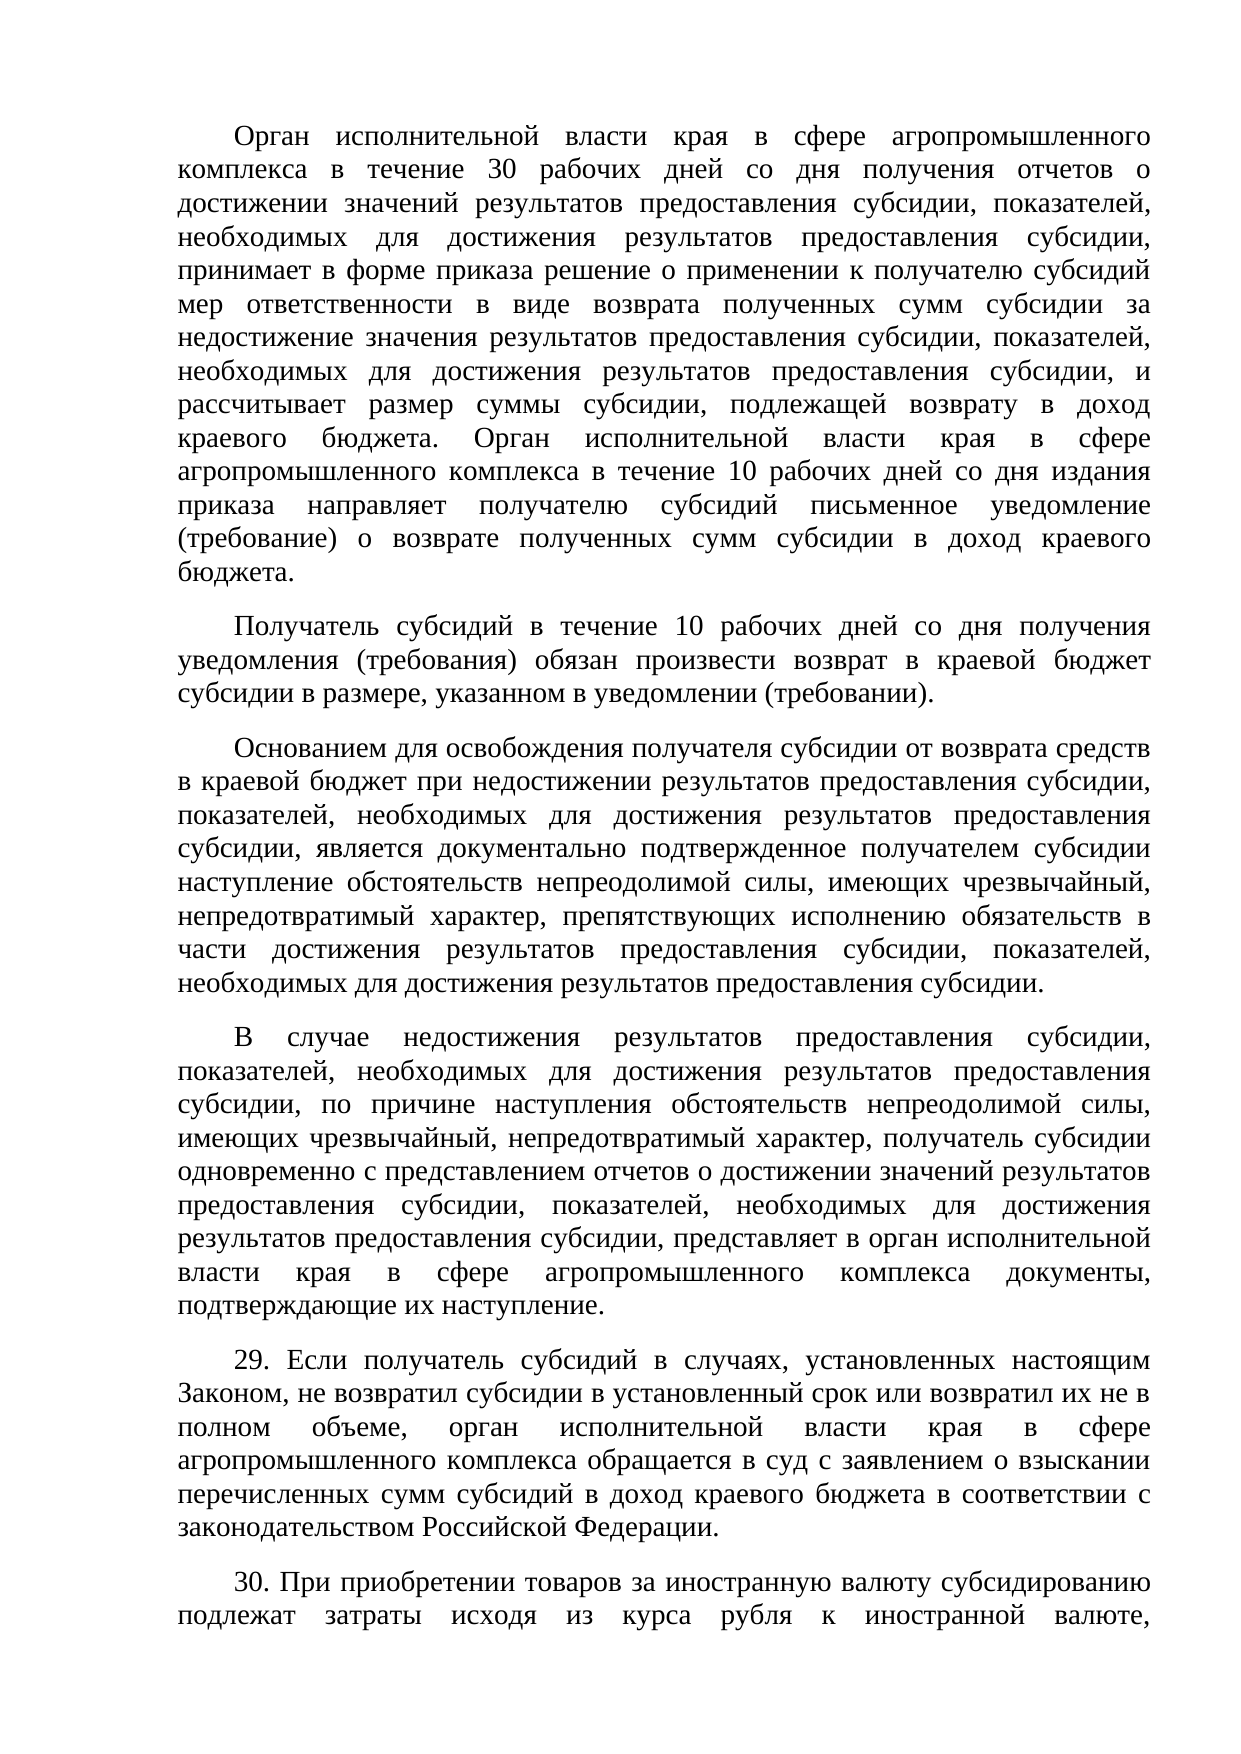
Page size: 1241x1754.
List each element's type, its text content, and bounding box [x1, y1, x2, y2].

text Орган исполнительной власти края в сфере агропромышленного комплекса в течение 30 рабочих дней со дня получения отчетов о достижении значений результатов предоставления субсидии, показателей, необходимых для достижения результатов предоставления субсидии, принимает в форме приказа решение о применении к получателю субсидий мер ответственности в виде возврата полученных сумм субсидии за недостижение значения результатов предоставления субсидии, показателей, необходимых для достижения результатов предоставления субсидии, и рассчитывает размер суммы субсидии, подлежащей возврату в доход краевого бюджета. Орган исполнительной власти края в сфере агропромышленного комплекса в течение 10 рабочих дней со дня издания приказа направляет получателю субсидий письменное уведомление (требование) о возврате полученных сумм субсидии в доход краевого бюджета. [177, 118, 1152, 588]
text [177, 1564, 1152, 1631]
text Получатель субсидий в течение 10 рабочих дней со дня получения уведомления (требования) обязан произвести возврат в краевой бюджет субсидии в размере, указанном в уведомлении (требовании). [177, 608, 1152, 709]
text В случае недостижения результатов предоставления субсидии, показателей, необходимых для достижения результатов предоставления субсидии, по причине наступления обстоятельств непреодолимой силы, имеющих чрезвычайный, непредотвратимый характер, получатель субсидии одновременно с представлением отчетов о достижении значений результатов предоставления субсидии, показателей, необходимых для достижения результатов предоставления субсидии, представляет в орган исполнительной власти края в сфере агропромышленного комплекса документы, подтверждающие их наступление. [177, 1019, 1152, 1321]
text 29. Если получатель субсидий в случаях, установленных настоящим Законом, не возвратил субсидии в установленный срок или возвратил их не в полном объеме, орган исполнительной власти края в сфере агропромышленного комплекса обращается в суд с заявлением о взыскании перечисленных сумм субсидий в доход краевого бюджета в соответствии с законодательством Российской Федерации. [177, 1342, 1152, 1543]
text Основанием для освобождения получателя субсидии от возврата средств в краевой бюджет при недостижении результатов предоставления субсидии, показателей, необходимых для достижения результатов предоставления субсидии, является документально подтвержденное получателем субсидии наступление обстоятельств непреодолимой силы, имеющих чрезвычайный, непредотвратимый характер, препятствующих исполнению обязательств в части достижения результатов предоставления субсидии, показателей, необходимых для достижения результатов предоставления субсидии. [177, 730, 1152, 998]
